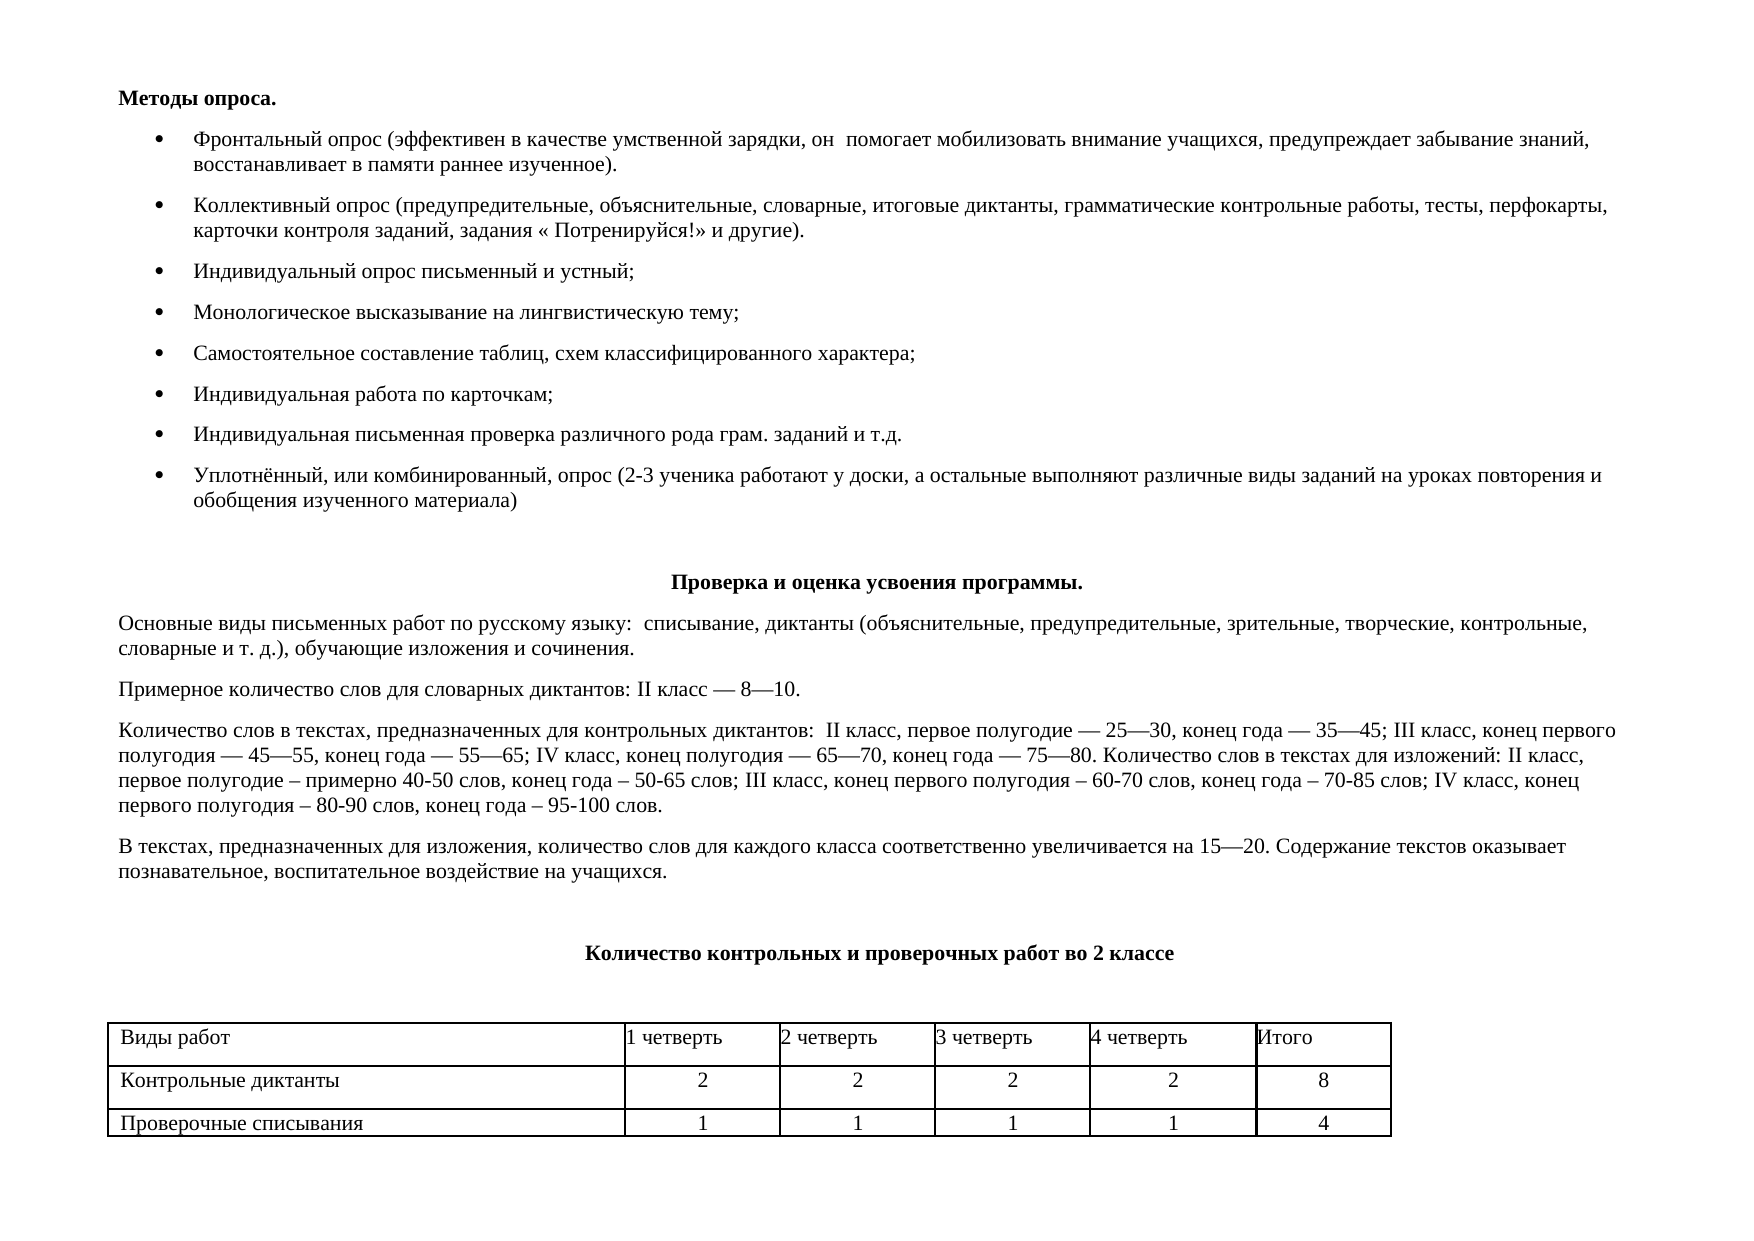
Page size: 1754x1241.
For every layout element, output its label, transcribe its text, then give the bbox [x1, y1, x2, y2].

list Индивидуальная работа по карточкам; [156, 381, 1636, 406]
table_cell 8 [1258, 1067, 1390, 1108]
text Примерное количество слов для словарных диктантов: II класс — 8—10. [118, 676, 1636, 701]
table_header 2 четверть [781, 1024, 934, 1065]
table_cell 2 [936, 1067, 1089, 1108]
table_cell 4 [1258, 1110, 1390, 1135]
text Количество слов в текстах, предназначенных для контрольных диктантов: II класс, первое полугодие — 25—30, конец года — 35—45; III класс, конец первого полугодия — 45—55, конец года — 55—65; IV класс, конец полугодия — 65—70, конец года — 75—80. Количество слов в текстах для изложений: II класс, первое полугодие – примерно 40-50 слов, конец года – 50-65 слов; III класс, конец первого полугодия – 60-70 слов, конец года – 70-85 слов; IV класс, конец первого полугодия – 80-90 слов, конец года – 95-100 слов. [118, 717, 1636, 818]
table_cell 2 [781, 1067, 934, 1108]
table_header Итого [1258, 1024, 1390, 1065]
table_header 1 четверть [626, 1024, 779, 1065]
list Индивидуальная письменная проверка различного рода грам. заданий и т.д. [156, 421, 1636, 447]
table_cell 2 [1091, 1067, 1255, 1108]
table_cell 1 [1091, 1110, 1255, 1135]
text Проверка и оценка усвоения программы. [118, 569, 1636, 594]
table_header 3 четверть [936, 1024, 1089, 1065]
list Уплотнённый, или комбинированный, опрос (2-3 ученика работают у доски, а остальные выполняют различные виды заданий на уроках повторения и обобщения изученного материала) [156, 462, 1636, 513]
list Индивидуальный опрос письменный и устный; [156, 258, 1636, 283]
table_cell 1 [781, 1110, 934, 1135]
table_cell 1 [936, 1110, 1089, 1135]
list Фронтальный опрос (эффективен в качестве умственной зарядки, он помогает мобилизовать внимание учащихся, предупреждает забывание знаний, восстанавливает в памяти раннее изученное). [156, 126, 1636, 176]
text В текстах, предназначенных для изложения, количество слов для каждого класса соответственно увеличивается на 15—20. Содержание текстов оказывает познавательное, воспитательное воздействие на учащихся. [118, 833, 1636, 884]
table_header Виды работ [109, 1024, 624, 1065]
table_cell 1 [626, 1110, 779, 1135]
list Монологическое высказывание на лингвистическую тему; [156, 299, 1636, 324]
text Количество контрольных и проверочных работ во 2 классе [118, 940, 1636, 965]
table_cell 2 [626, 1067, 779, 1108]
text Основные виды письменных работ по русскому языку: списывание, диктанты (объяснительные, предупредительные, зрительные, творческие, контрольные, словарные и т. д.), обучающие изложения и сочинения. [118, 610, 1636, 660]
list Коллективный опрос (предупредительные, объяснительные, словарные, итоговые диктанты, грамматические контрольные работы, тесты, перфокарты, карточки контроля заданий, задания « Потренируйся!» и другие). [156, 192, 1636, 242]
text Методы опроса. [118, 85, 1636, 110]
table_header 4 четверть [1091, 1024, 1255, 1065]
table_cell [109, 1110, 624, 1135]
table_cell Контрольные диктанты [109, 1067, 624, 1108]
list Самостоятельное составление таблиц, схем классифицированного характера; [156, 340, 1636, 365]
